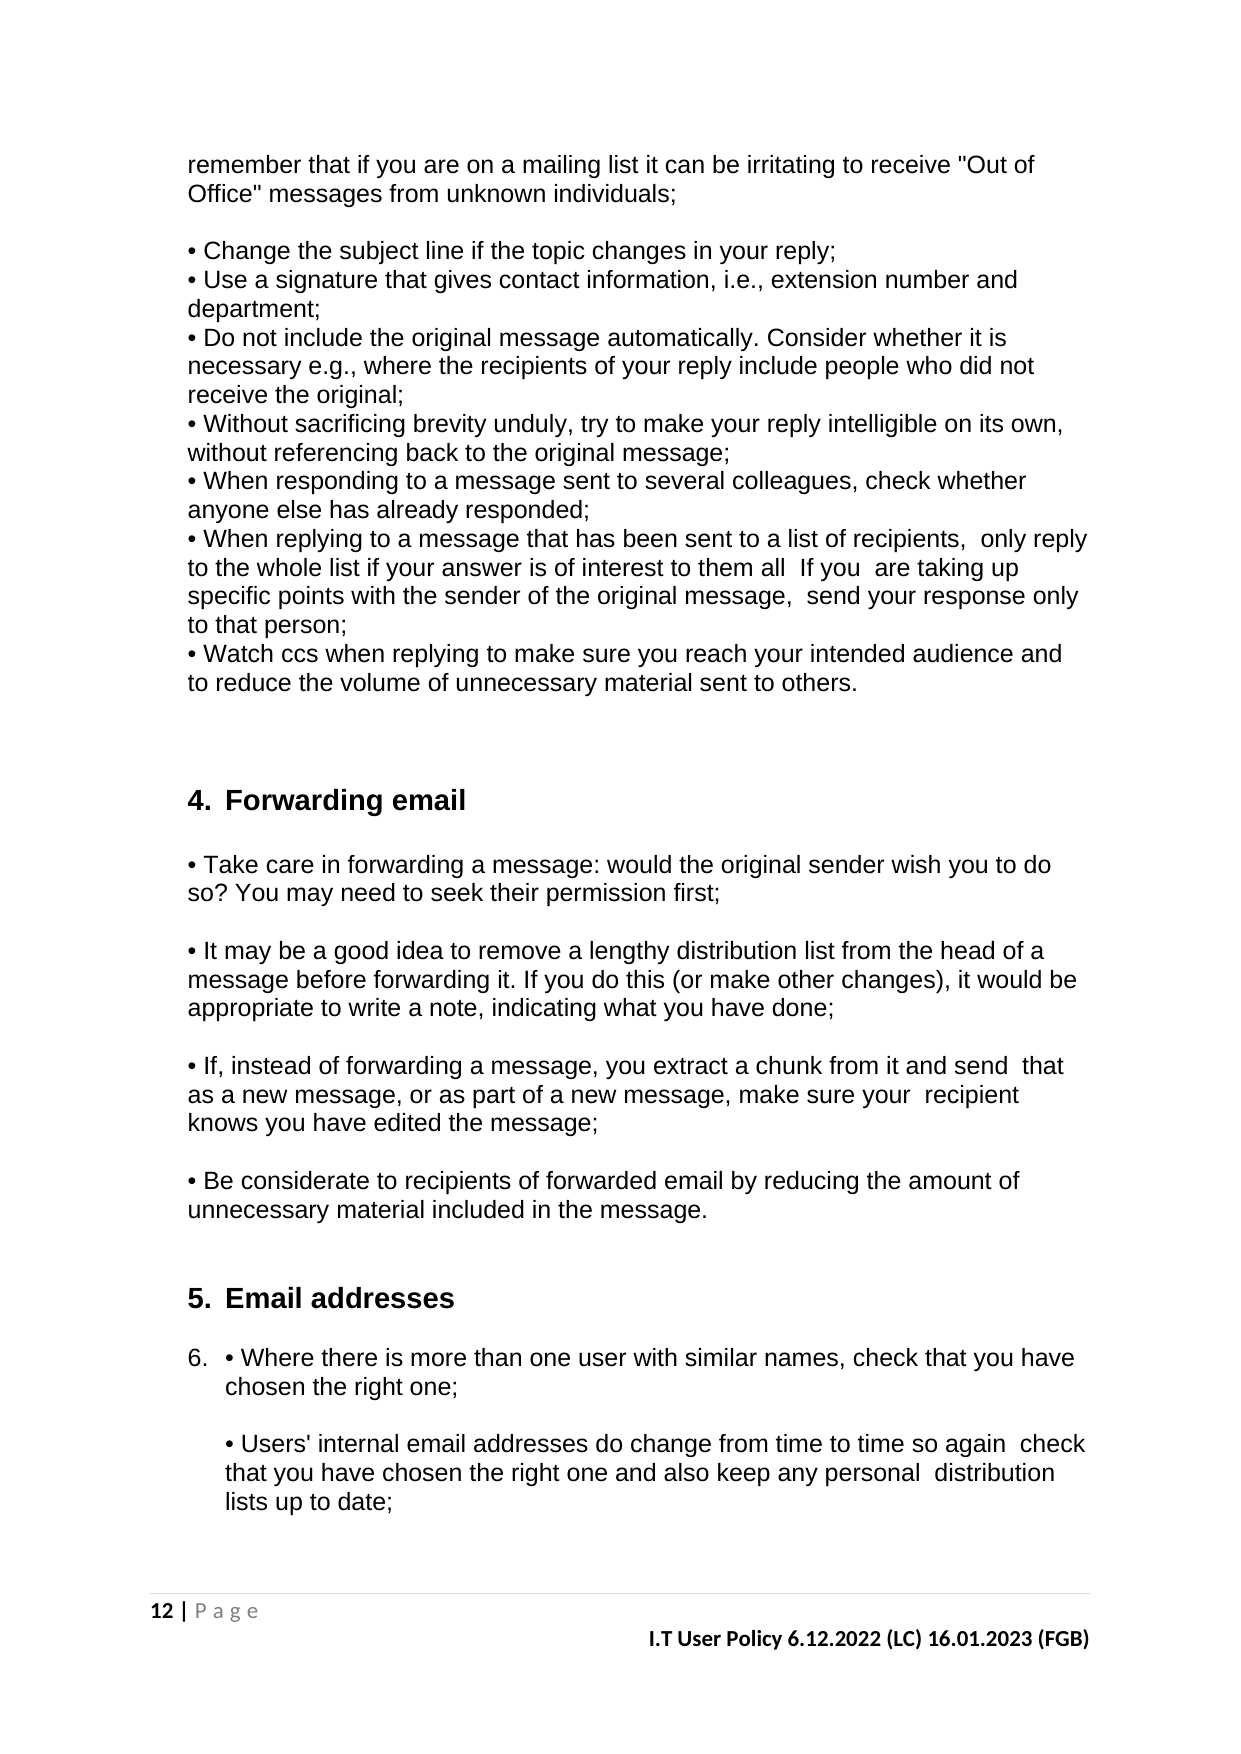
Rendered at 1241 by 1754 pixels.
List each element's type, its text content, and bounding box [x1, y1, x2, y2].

text • When responding to a message sent to several colleagues, check whether anyone else has already responded; [187, 466, 1090, 524]
text • Watch ccs when replying to make sure you reach your intended audience and to reduce the volume of unnecessary material sent to others. [187, 639, 1090, 696]
text • Be considerate to recipients of forwarded email by reducing the amount of unnecessary material included in the message. [187, 1166, 1090, 1223]
text • Without sacrificing brevity unduly, try to make your reply intelligible on its own, without referencing back to the original message; [187, 409, 1090, 466]
text • When replying to a message that has been sent to a list of recipients, only reply to the whole list if your answer is of interest to them all If you are taking up specific points with the sender of the original message, send your response only to that person; [187, 524, 1090, 639]
text • If, instead of forwarding a message, you extract a chunk from it and send that as a new message, or as part of a new message, make sure your recipient knows you have edited the message; [187, 1051, 1090, 1137]
list • Where there is more than one user with similar names, check that you have chosen the right one; [187, 1343, 1090, 1401]
list Forwarding email [187, 782, 1090, 816]
text • Use a signature that gives contact information, i.e., extension number and department; [187, 265, 1090, 322]
text • Change the subject line if the topic changes in your reply; [187, 236, 1090, 265]
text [187, 150, 1090, 207]
text • Do not include the original message automatically. Consider whether it is necessary e.g., where the recipients of your reply include people who did not receive the original; [187, 322, 1090, 409]
list • Users' internal email addresses do change from time to time so again check that you have chosen the right one and also keep any personal distribution lists up to date; [225, 1429, 1090, 1516]
text • Take care in forwarding a message: would the original sender wish you to do so? You may need to seek their permission first; [187, 849, 1090, 907]
list Email addresses [187, 1281, 1090, 1314]
text • It may be a good idea to remove a lengthy distribution list from the head of a message before forwarding it. If you do this (or make other changes), it would be appropriate to write a note, indicating what you have done; [187, 936, 1090, 1022]
